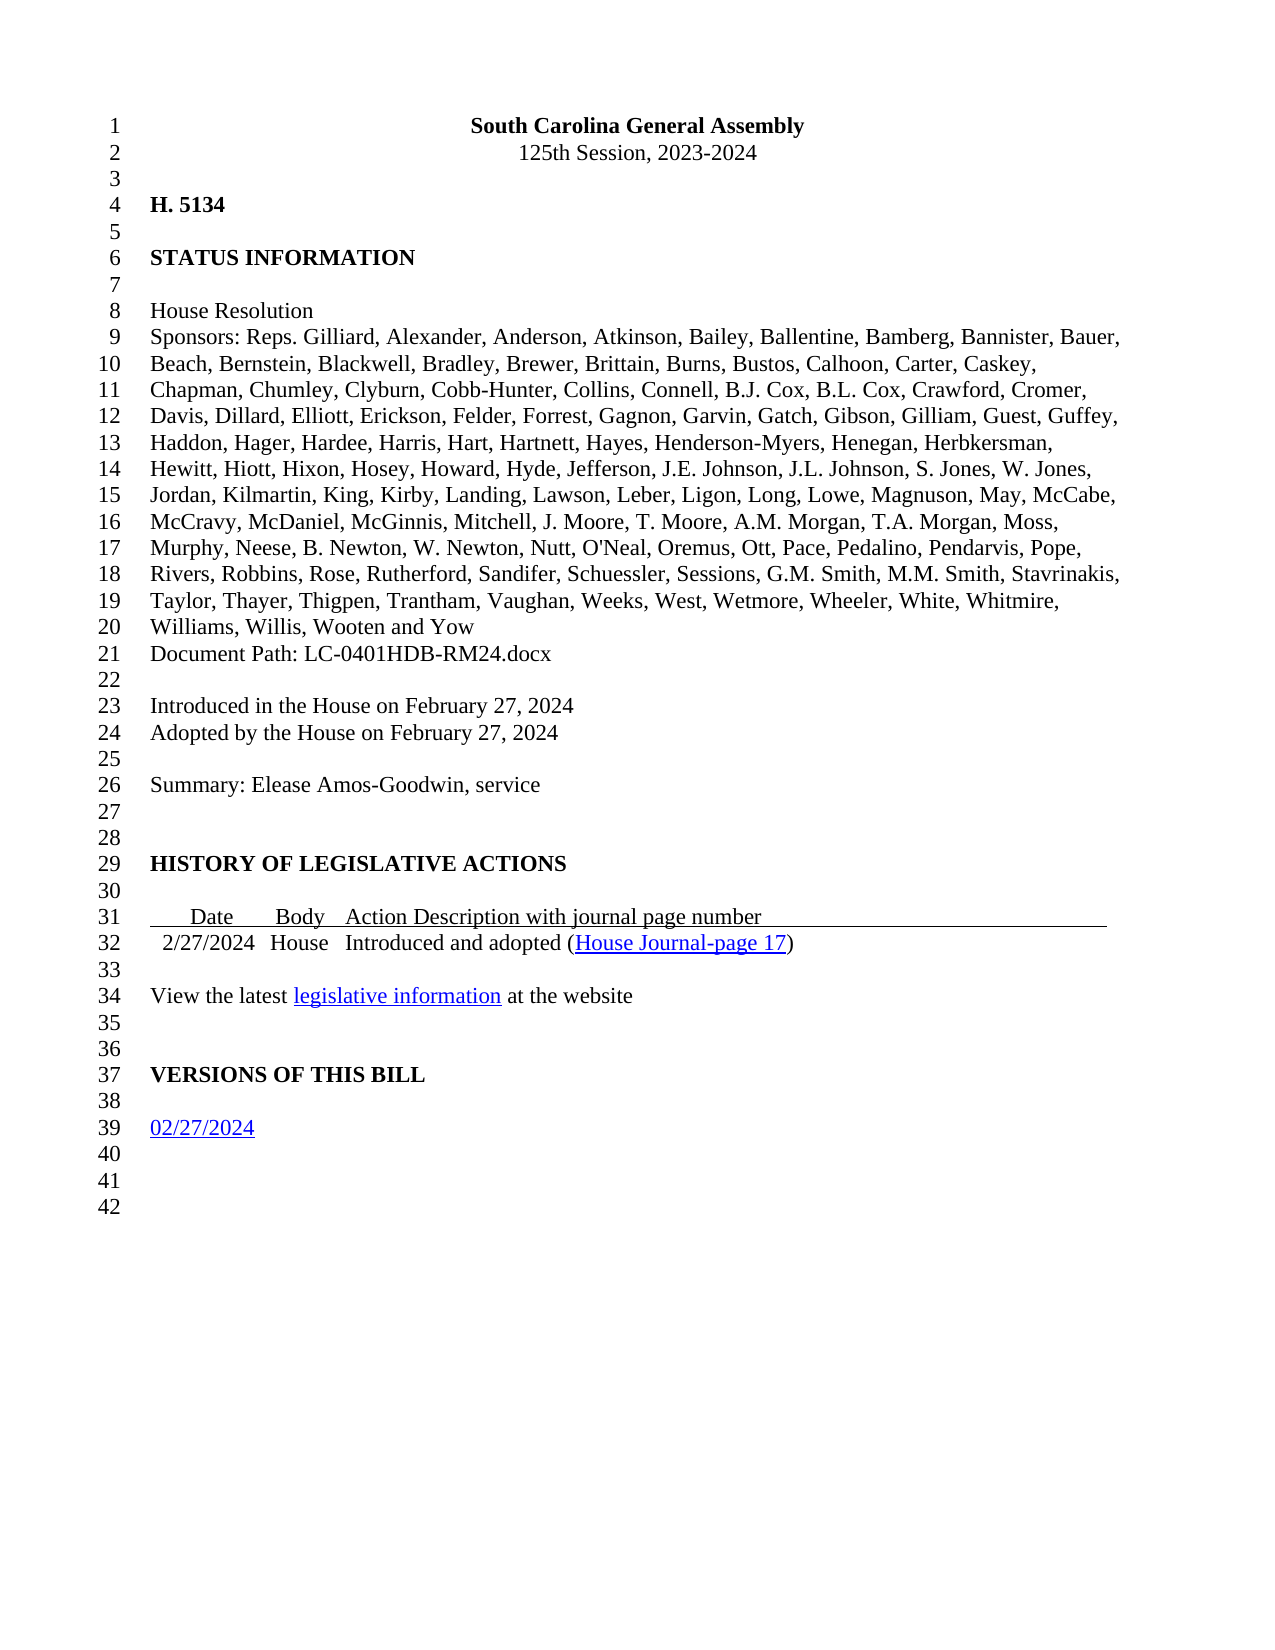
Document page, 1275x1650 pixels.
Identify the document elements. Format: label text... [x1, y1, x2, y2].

text 2/27/2024 House Introduced and adopted (House Journal-page 17) [150, 929, 1125, 956]
text 125th Session, 2023-2024 [150, 139, 1125, 165]
text Adopted by the House on February 27, 2024 [150, 719, 1125, 745]
text Date Body Action Description with journal page number [150, 903, 1125, 929]
text 02/27/2024 [150, 1114, 1125, 1140]
text Introduced in the House on February 27, 2024 [150, 692, 1125, 719]
text Sponsors: Reps. Gilliard, Alexander, Anderson, Atkinson, Bailey, Ballentine, Bamberg, Bannister, Bauer, Beach, Bernstein, Blackwell, Bradley, Brewer, Brittain, Burns, Bustos, Calhoon, Carter, Caskey, Chapman, Chumley, Clyburn, Cobb-Hunter, Collins, Connell, B.J. Cox, B.L. Cox, Crawford, Cromer, Davis, Dillard, Elliott, Erickson, Felder, Forrest, Gagnon, Garvin, Gatch, Gibson, Gilliam, Guest, Guffey, Haddon, Hager, Hardee, Harris, Hart, Hartnett, Hayes, Henderson-Myers, Henegan, Herbkersman, Hewitt, Hiott, Hixon, Hosey, Howard, Hyde, Jefferson, J.E. Johnson, J.L. Johnson, S. Jones, W. Jones, Jordan, Kilmartin, King, Kirby, Landing, Lawson, Leber, Ligon, Long, Lowe, Magnuson, May, McCabe, McCravy, McDaniel, McGinnis, Mitchell, J. Moore, T. Moore, A.M. Morgan, T.A. Morgan, Moss, Murphy, Neese, B. Newton, W. Newton, Nutt, O'Neal, Oremus, Ott, Pace, Pedalino, Pendarvis, Pope, Rivers, Robbins, Rose, Rutherford, Sandifer, Schuessler, Sessions, G.M. Smith, M.M. Smith, Stavrinakis, Taylor, Thayer, Thigpen, Trantham, Vaughan, Weeks, West, Wetmore, Wheeler, White, Whitmire, Williams, Willis, Wooten and Yow [150, 323, 1125, 639]
text Summary: Elease Amos-Goodwin, service [150, 771, 1125, 798]
text View the latest legislative information at the website [150, 982, 1125, 1008]
text House Resolution [150, 297, 1125, 323]
text HISTORY OF LEGISLATIVE ACTIONS [150, 850, 1125, 877]
text H. 5134 [150, 192, 1125, 218]
text Document Path: LC-0401HDB-RM24.docx [150, 639, 1125, 666]
text STATUS INFORMATION [150, 244, 1125, 271]
text VERSIONS OF THIS BILL [150, 1061, 1125, 1088]
text South Carolina General Assembly [150, 112, 1125, 139]
